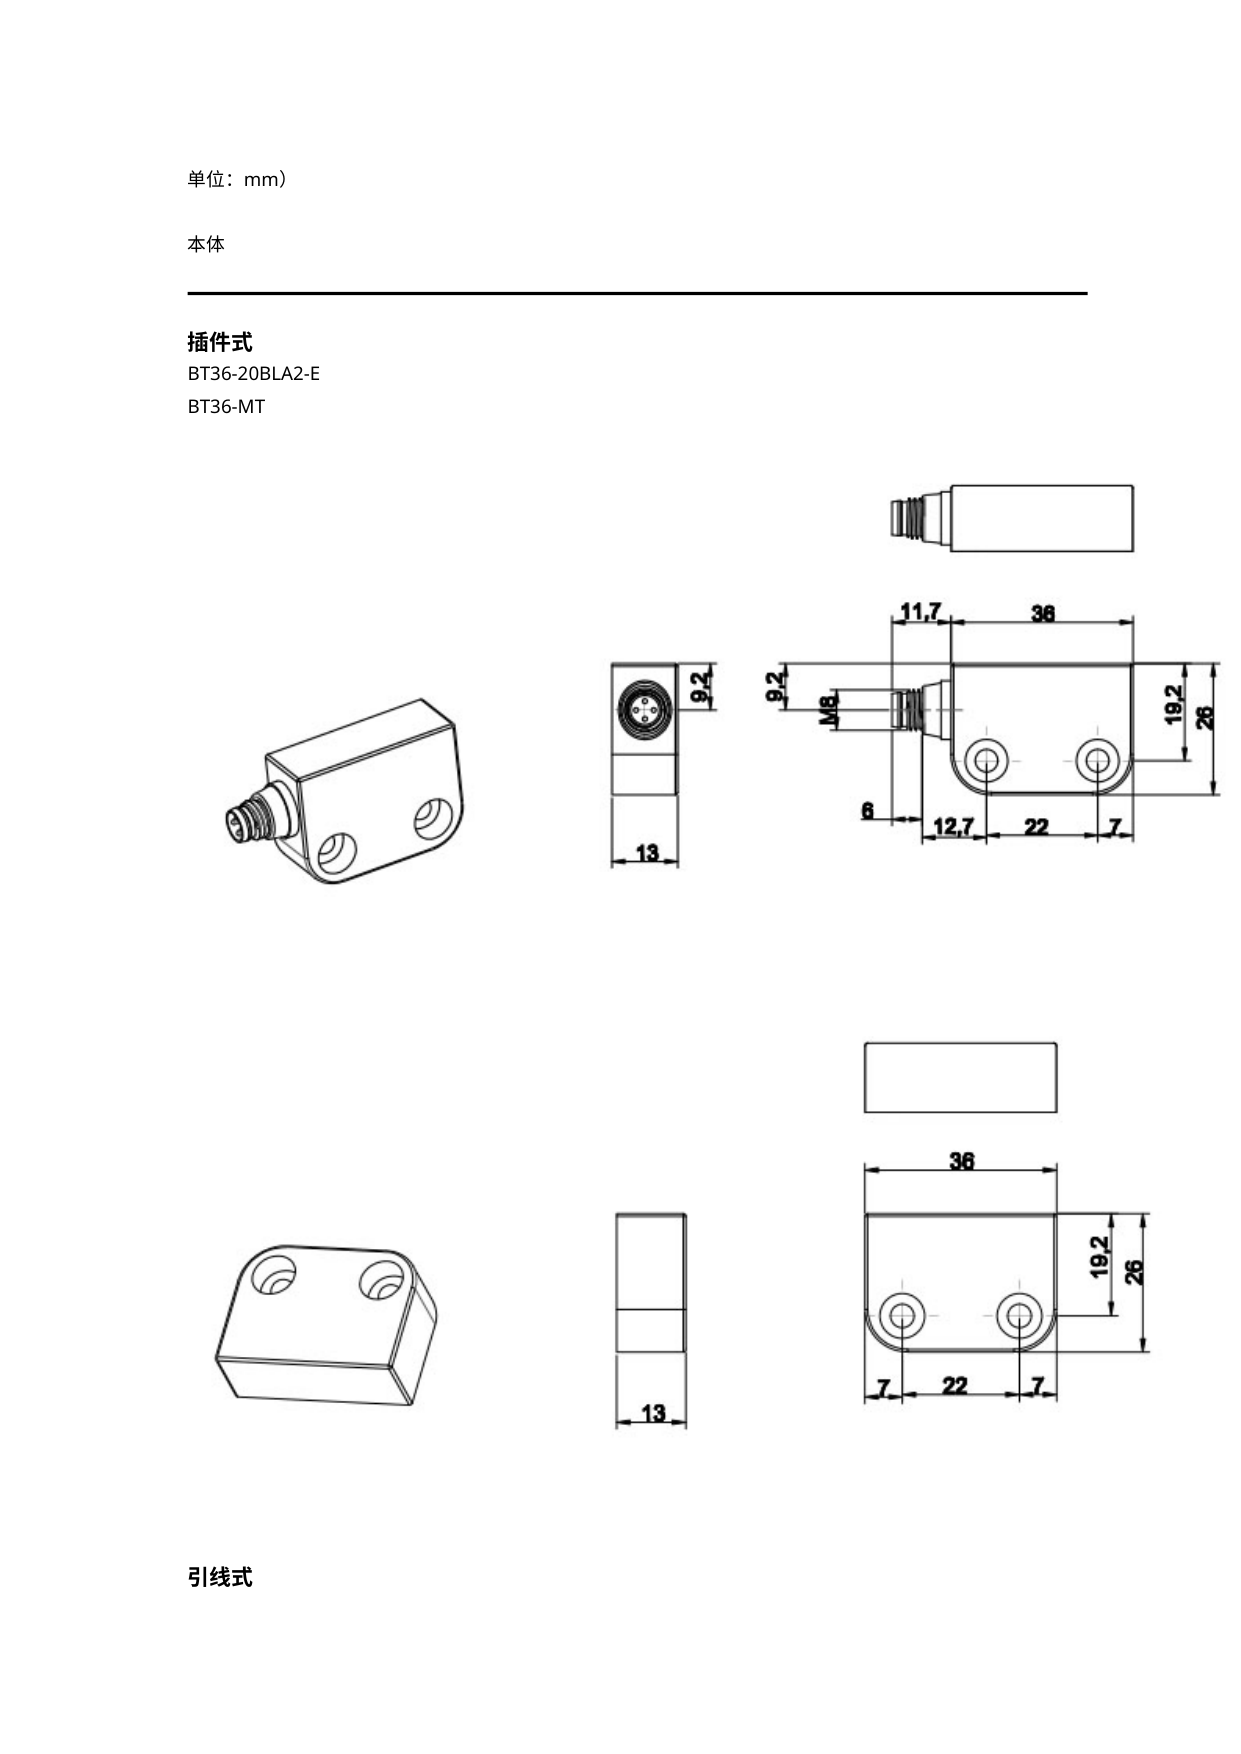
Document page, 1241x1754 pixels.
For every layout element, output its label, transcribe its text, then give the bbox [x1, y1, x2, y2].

text 插件式 [187, 324, 1053, 357]
text 本体 [187, 227, 1053, 259]
picture [187, 974, 1241, 1522]
text 引线式 [187, 1559, 1053, 1592]
text 单位：mm） [187, 162, 1053, 194]
picture [187, 422, 1241, 969]
text BT36-20BLA2-E BT36-MT [187, 357, 1053, 422]
